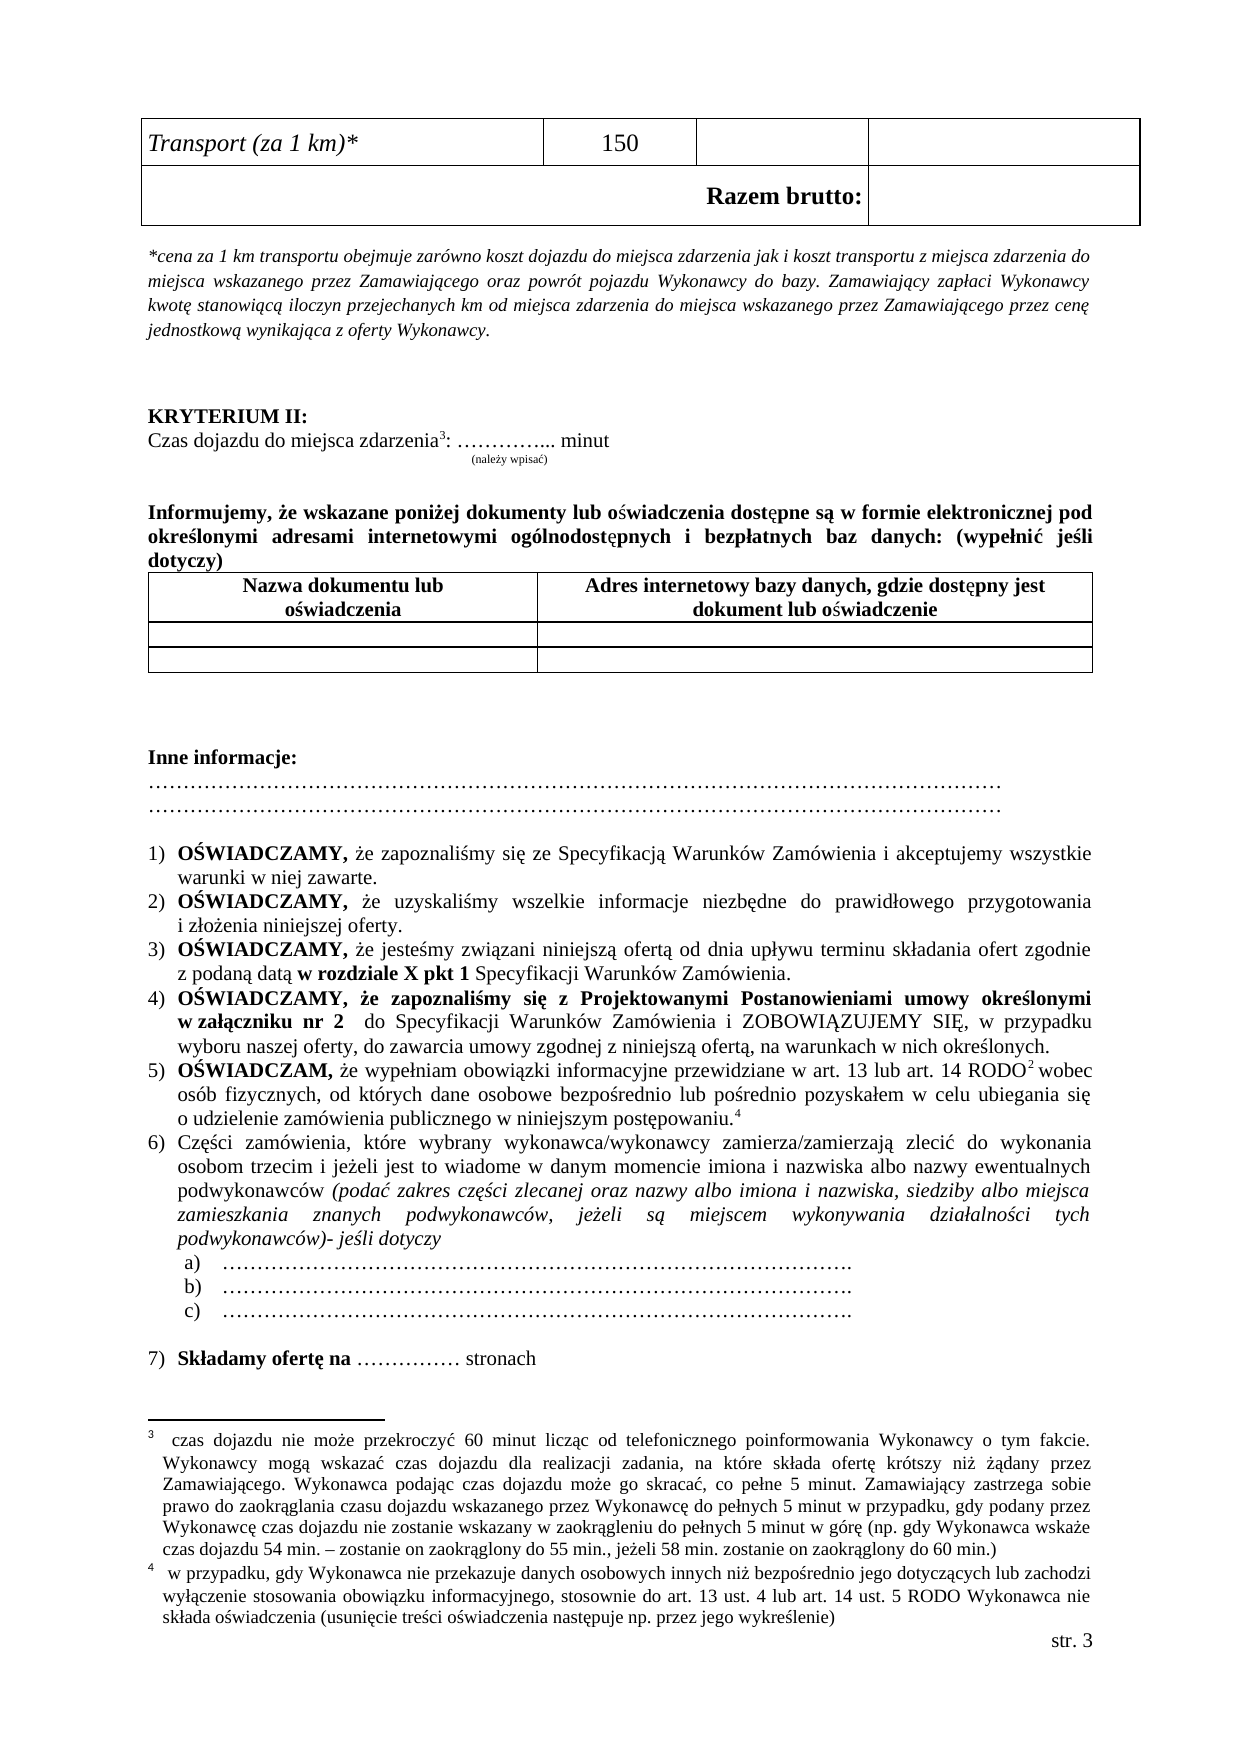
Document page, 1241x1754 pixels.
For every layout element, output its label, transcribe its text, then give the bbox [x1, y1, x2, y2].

list OŚWIADCZAMY, że zapoznaliśmy się z Projektowanymi Postanowieniami umowy określonymi w załączniku nr 2 do Specyfikacji Warunków Zamówienia i ZOBOWIĄZUJEMY SIĘ, w przypadku wyboru naszej oferty, do zawarcia umowy zgodnej z niniejszą ofertą, na warunkach w nich określonych. [148, 985, 1092, 1058]
list ………………………………………………………………………………. [184, 1298, 1063, 1322]
text (należy wpisać) [458, 452, 561, 476]
text …………………………………………………………………………………………………………… [148, 793, 1063, 817]
table_cell [538, 648, 1092, 672]
text …………………………………………………………………………………………………………… [148, 769, 1063, 793]
table_cell 150 [544, 119, 696, 165]
list ………………………………………………………………………………. [184, 1274, 1092, 1298]
list Części zamówienia, które wybrany wykonawca/wykonawcy zamierza/zamierzają zlecić do wykonania osobom trzecim i jeżeli jest to wiadome w danym momencie imiona i nazwiska albo nazwy ewentualnych podwykonawców (podać zakres części zlecanej oraz nazwy albo imiona i nazwiska, siedziby albo miejsca zamieszkania znanych podwykonawców, jeżeli są miejscem wykonywania działalności tych podwykonawców)- jeśli dotyczy [148, 1130, 1092, 1250]
list OŚWIADCZAMY, że uzyskaliśmy wszelkie informacje niezbędne do prawidłowego przygotowania i złożenia niniejszej oferty. [148, 889, 1092, 937]
table_cell Transport (za 1 km)* [142, 119, 543, 165]
table_cell [149, 623, 537, 646]
text KRYTERIUM II: [148, 404, 1092, 428]
table_cell [869, 119, 1139, 165]
table_cell [538, 623, 1092, 646]
table_header Nazwa dokumentu lub oświadczenia [149, 573, 537, 621]
table_cell [149, 648, 537, 672]
text *cena za 1 km transportu obejmuje zarówno koszt dojazdu do miejsca zdarzenia jak i koszt transportu z miejsca zdarzenia do miejsca wskazanego przez Zamawiającego oraz powrót pojazdu Wykonawcy do bazy. Zamawiający zapłaci Wykonawcy kwotę stanowiącą iloczyn przejechanych km od miejsca zdarzenia do miejsca wskazanego przez Zamawiającego przez cenę jednostkową wynikająca z oferty Wykonawcy. [148, 245, 1092, 341]
list OŚWIADCZAM, że wypełniam obowiązki informacyjne przewidziane w art. 13 lub art. 14 RODO2 wobec osób fizycznych, od których dane osobowe bezpośrednio lub pośrednio pozyskałem w celu ubiegania się o udzielenie zamówienia publicznego w niniejszym postępowaniu. [148, 1058, 1092, 1130]
table_header Adres internetowy bazy danych, gdzie dostępny jest dokument lub oświadczenie [538, 573, 1092, 621]
list OŚWIADCZAMY, że zapoznaliśmy się ze Specyfikacją Warunków Zamówienia i akceptujemy wszystkie warunki w niej zawarte. [148, 841, 1092, 889]
list Składamy ofertę na …………… stronach [148, 1346, 1063, 1370]
list ………………………………………………………………………………. [184, 1250, 1092, 1274]
table_cell Razem brutto: [142, 166, 868, 224]
text Inne informacje: [148, 745, 1063, 769]
list OŚWIADCZAMY, że jesteśmy związani niniejszą ofertą od dnia upływu terminu składania ofert zgodnie z podaną datą w rozdziale X pkt 1 Specyfikacji Warunków Zamówienia. [148, 937, 1092, 985]
table_cell [697, 119, 868, 165]
text Czas dojazdu do miejsca zdarzenia: …………... minut [148, 428, 1092, 452]
table_cell [869, 166, 1139, 224]
text Informujemy, że wskazane poniżej dokumenty lub oświadczenia dostępne są w formie elektronicznej pod określonymi adresami internetowymi ogólnodostępnych i bezpłatnych baz danych: (wypełnić jeśli dotyczy) [148, 500, 1093, 572]
